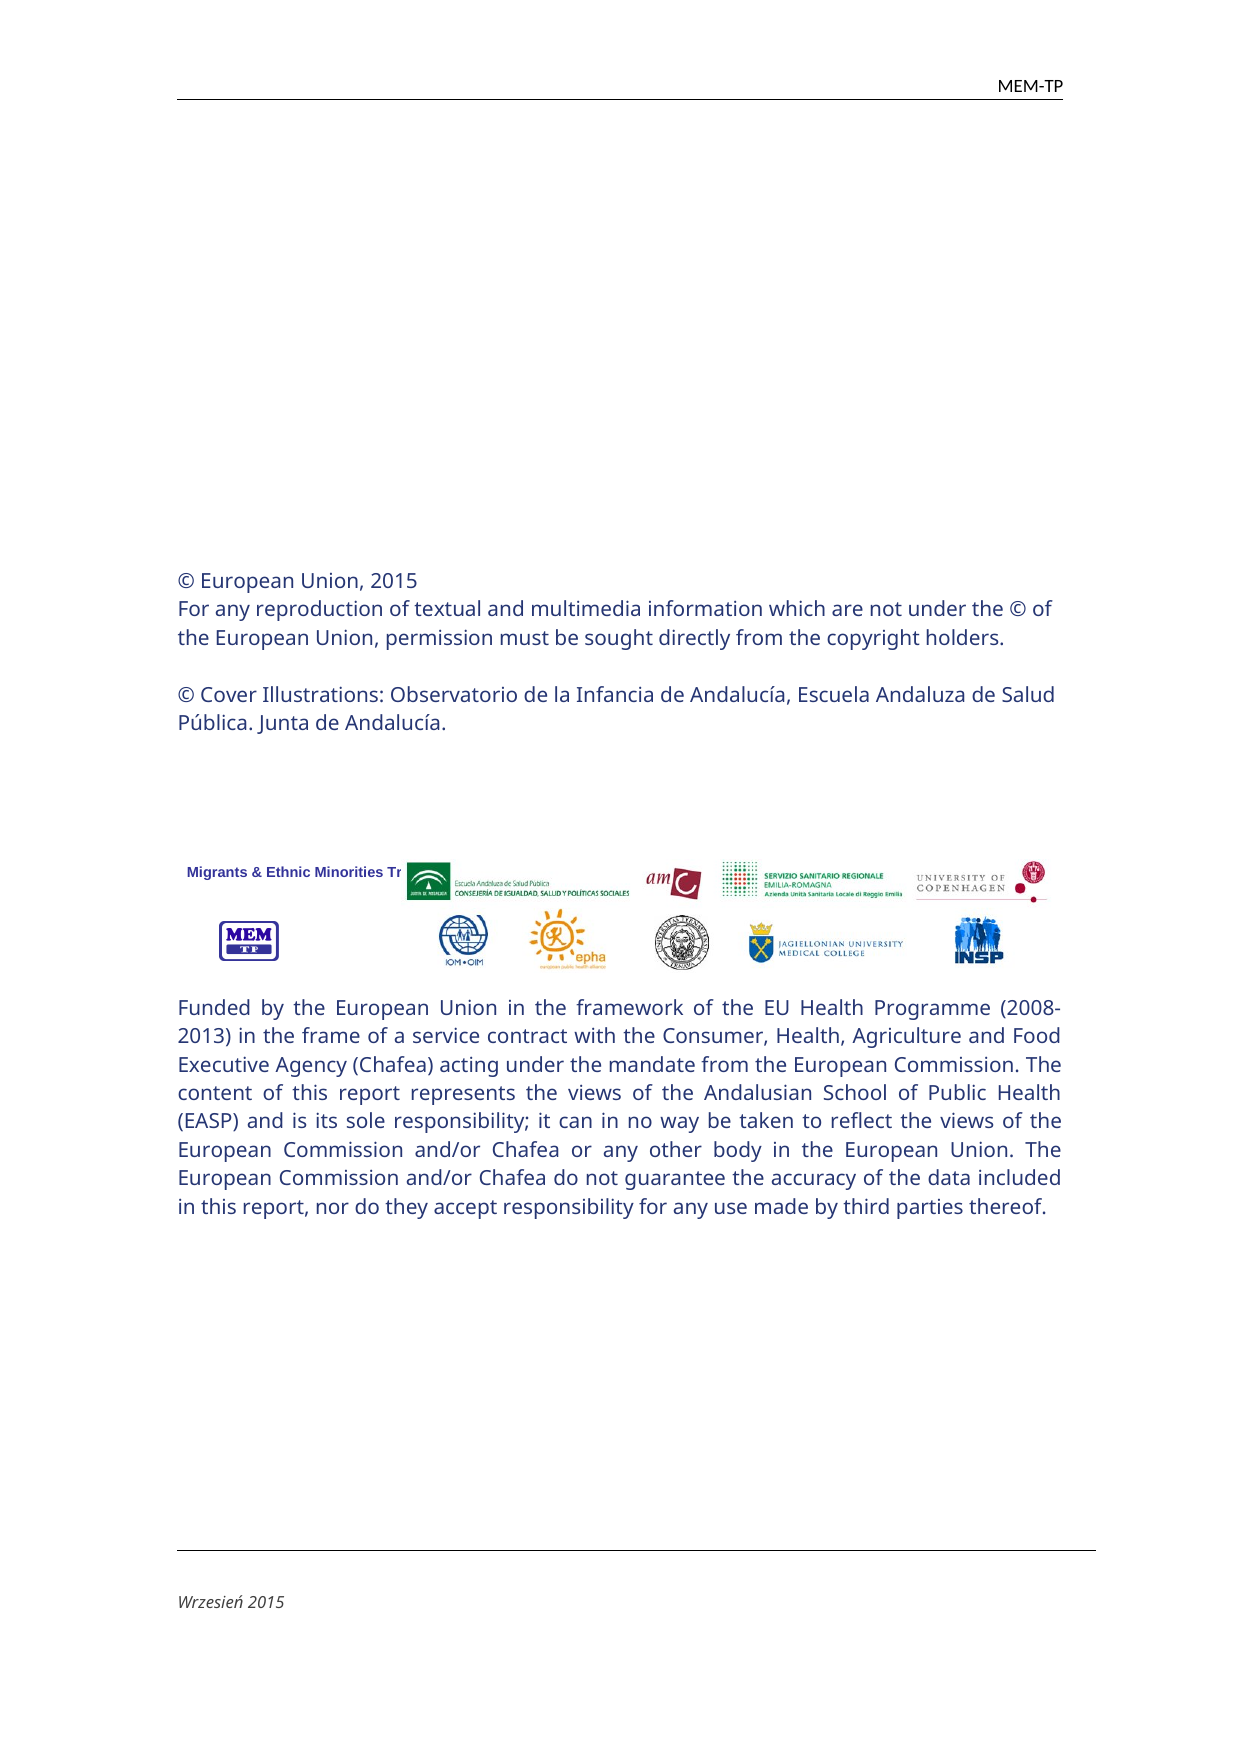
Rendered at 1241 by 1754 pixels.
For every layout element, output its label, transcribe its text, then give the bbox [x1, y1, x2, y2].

text © Cover Illustrations: Observatorio de la Infancia de Andalucía, Escuela Andaluza de Salud Pública. Junta de Andalucía. [177, 680, 1063, 737]
text © European Union, 2015 [177, 566, 1063, 594]
picture [401, 859, 1052, 973]
picture [219, 921, 279, 961]
text Funded by the European Union in the framework of the EU Health Programme (2008-2013) in the frame of a service contract with the Consumer, Health, Agriculture and Food Executive Agency (Chafea) acting under the mandate from the European Commission. The content of this report represents the views of the of Public Health (EASP) and is its sole responsibility; it can in no way be taken to reflect the views of the European Commission and/or Chafea or any other body in the European Union. The European Commission and/or Chafea do not guarantee the accuracy of the data included in this report, nor do they accept responsibility for any use made by third parties thereof. [177, 993, 1063, 1220]
text For any reproduction of textual and multimedia information which are not under the © of the European Union, permission must be sought directly from the copyright holders. [177, 594, 1063, 651]
